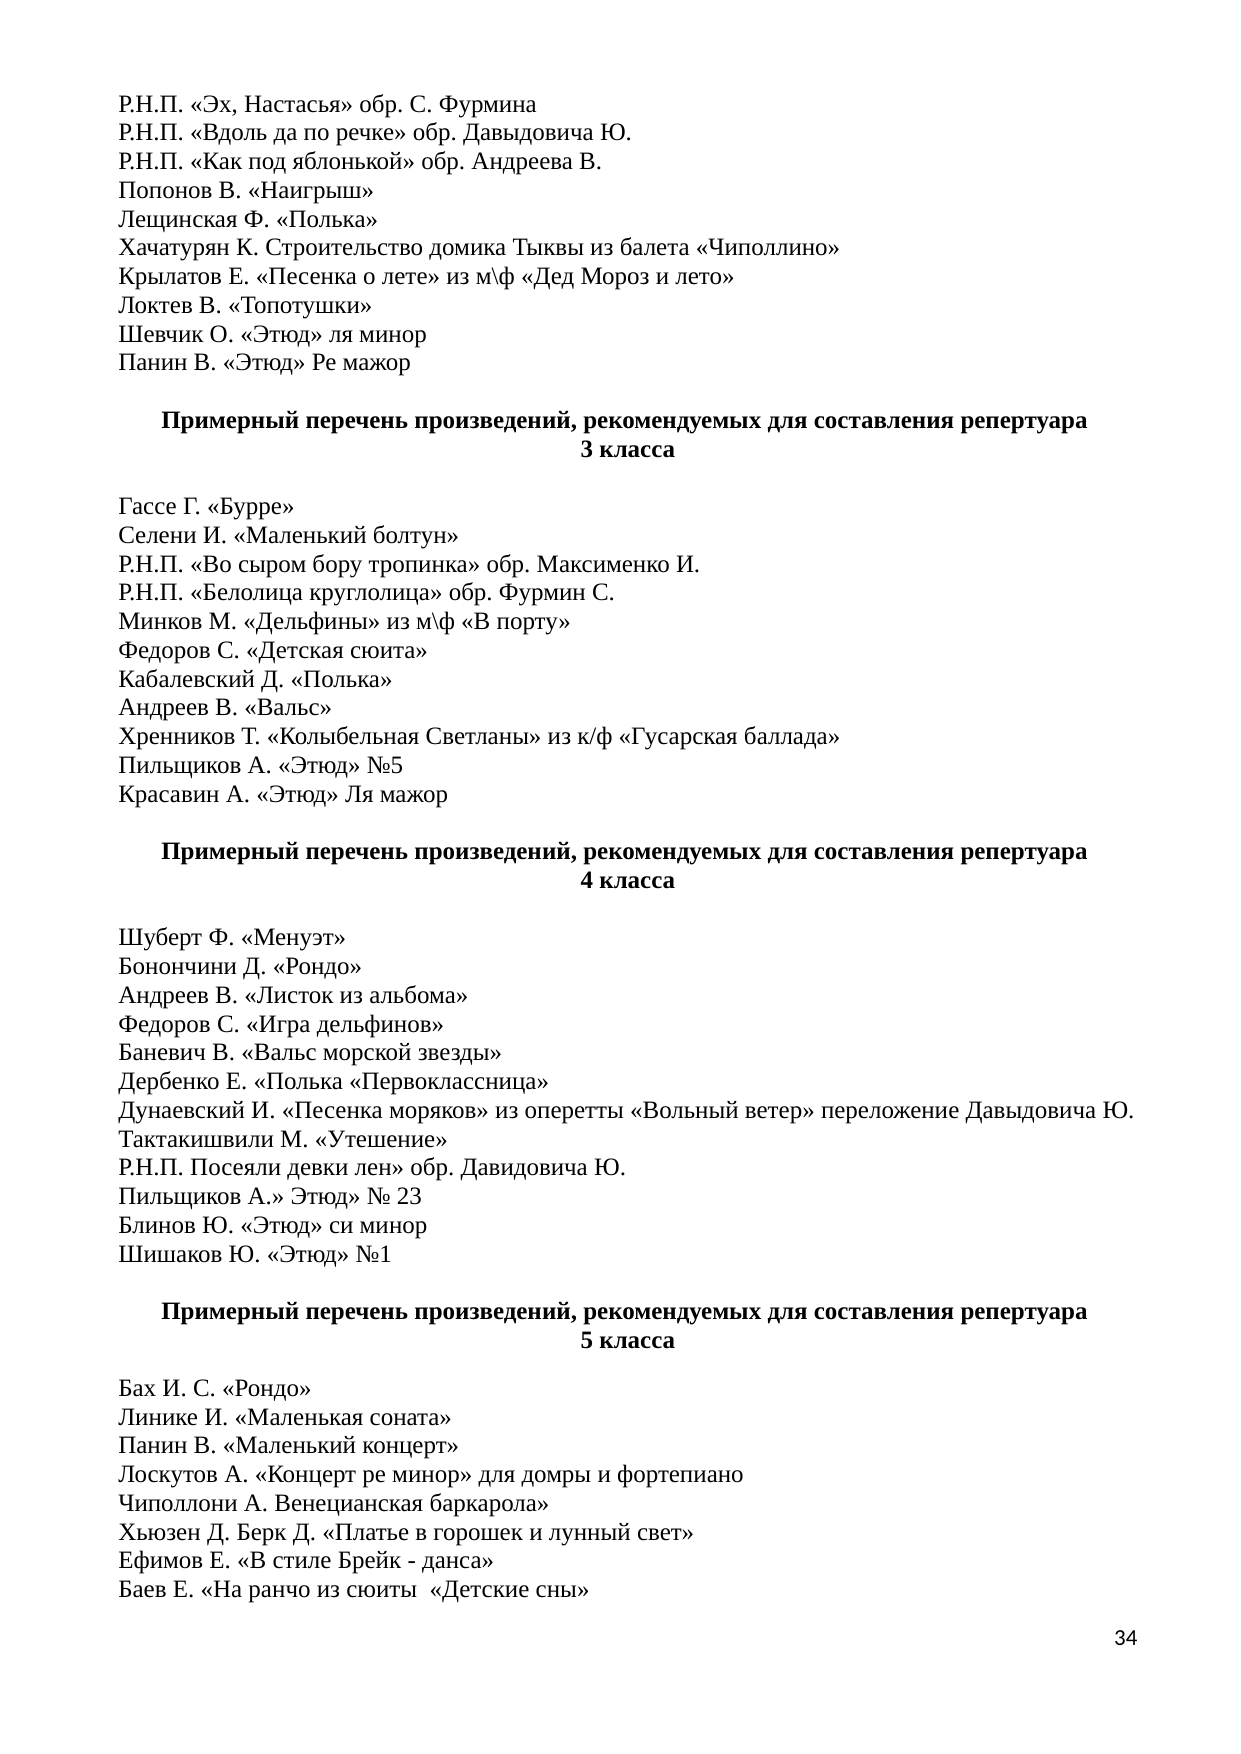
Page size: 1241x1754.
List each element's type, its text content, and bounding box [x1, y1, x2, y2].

text Минков М. «Дельфины» из м\ф «В порту» [118, 606, 1137, 635]
text Примерный перечень произведений, рекомендуемых для составления репертуара 3 класса [118, 405, 1137, 462]
text Бонончини Д. «Рондо» [118, 951, 1137, 980]
text Дербенко Е. «Полька «Первоклассница» [118, 1066, 1137, 1095]
text Р.Н.П. «Во сыром бору тропинка» обр. Максименко И. [118, 549, 1137, 577]
text Федоров С. «Детская сюита» [118, 635, 1137, 664]
text Андреев В. «Листок из альбома» [118, 980, 1137, 1009]
text Федоров С. «Игра дельфинов» [118, 1009, 1137, 1037]
text Р.Н.П. «Как под яблонькой» обр. Андреева В. [118, 146, 1137, 175]
text Локтев В. «Топотушки» [118, 290, 1137, 319]
text Селени И. «Маленький болтун» [118, 520, 1137, 549]
text Дунаевский И. «Песенка моряков» из оперетты «Вольный ветер» переложение Давыдовича Ю. [118, 1095, 1137, 1124]
text Панин В. «Этюд» Ре мажор [118, 347, 1137, 376]
text Гассе Г. «Бурре» [118, 491, 1137, 520]
text Крылатов Е. «Песенка о лете» из м\ф «Дед Мороз и лето» [118, 261, 1137, 290]
text Тактакишвили М. «Утешение» [118, 1124, 1137, 1152]
text Баев Е. «На ранчо из сюиты «Детские сны» [118, 1574, 1137, 1603]
text Р.Н.П. «Эх, Настасья» обр. С. Фурмина [118, 89, 1137, 117]
text Лоскутов А. «Концерт ре минор» для домры и фортепиано [118, 1459, 1137, 1488]
text Бах И. С. «Рондо» [118, 1373, 1137, 1402]
text Примерный перечень произведений, рекомендуемых для составления репертуара 4 класса [118, 836, 1137, 894]
text Шуберт Ф. «Менуэт» [118, 922, 1137, 951]
text Хренников Т. «Колыбельная Светланы» из к/ф «Гусарская баллада» [118, 721, 1137, 750]
text Баневич В. «Вальс морской звезды» [118, 1037, 1137, 1066]
text Р.Н.П. «Белолица круглолица» обр. Фурмин С. [118, 577, 1137, 606]
text Панин В. «Маленький концерт» [118, 1430, 1137, 1459]
text Красавин А. «Этюд» Ля мажор [118, 779, 1137, 807]
text Блинов Ю. «Этюд» си минор [118, 1210, 1137, 1239]
text Лещинская Ф. «Полька» [118, 204, 1137, 232]
text Кабалевский Д. «Полька» [118, 664, 1137, 692]
text Пильщиков А. «Этюд» №5 [118, 750, 1137, 779]
text Р.Н.П. «Вдоль да по речке» обр. Давыдовича Ю. [118, 117, 1137, 146]
text Хачатурян К. Строительство домика Тыквы из балета «Чиполлино» [118, 232, 1137, 261]
text Чиполлони А. Венецианская баркарола» [118, 1488, 1137, 1517]
text Андреев В. «Вальс» [118, 692, 1137, 721]
text Р.Н.П. Посеяли девки лен» обр. Давидовича Ю. [118, 1152, 1137, 1181]
text Примерный перечень произведений, рекомендуемых для составления репертуара 5 класса [118, 1296, 1137, 1354]
text Ефимов Е. «В стиле Брейк - данса» [118, 1545, 1137, 1574]
text Пильщиков А.» Этюд» № 23 [118, 1181, 1137, 1210]
text Хьюзен Д. Берк Д. «Платье в горошек и лунный свет» [118, 1517, 1137, 1545]
text Шишаков Ю. «Этюд» №1 [118, 1239, 1137, 1267]
text Шевчик О. «Этюд» ля минор [118, 319, 1137, 347]
text Попонов В. «Наигрыш» [118, 175, 1137, 204]
text Линике И. «Маленькая соната» [118, 1402, 1137, 1430]
